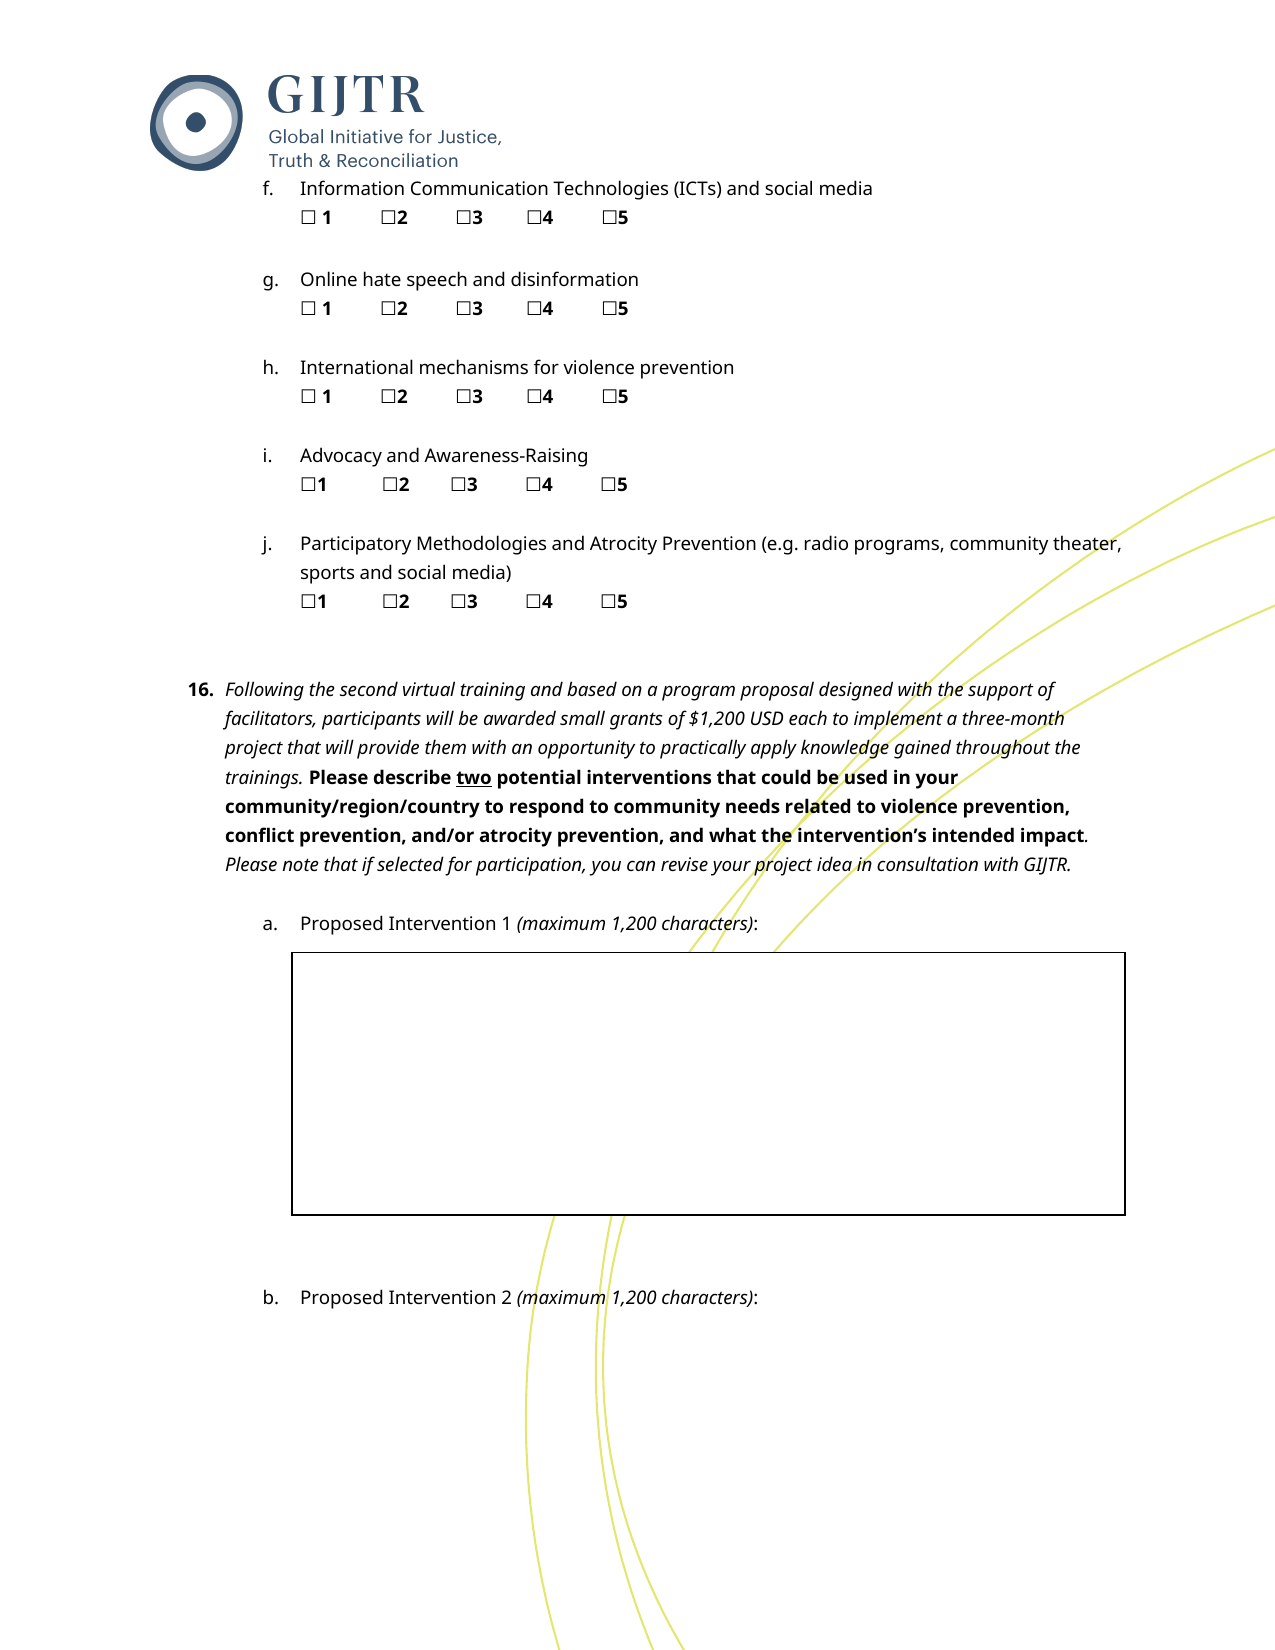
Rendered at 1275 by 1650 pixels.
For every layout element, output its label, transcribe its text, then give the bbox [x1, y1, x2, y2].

list Online hate speech and disinformation [262, 266, 1125, 292]
list Advocacy and Awareness-Raising [262, 442, 1125, 467]
picture [150, 75, 501, 171]
text 1 2 3 4 5 [300, 383, 1125, 409]
text 1 2 3 4 5 [300, 471, 1125, 497]
list Information Communication Technologies (ICTs) and social media 1 2 3 4 5 [262, 150, 1125, 262]
list Proposed Intervention 2 (maximum 1,200 characters): [262, 1284, 1125, 1310]
list Following the second virtual training and based on a program proposal designed with the support of facilitators, participants will be awarded small grants of $1,200 USD each to implement a three-month project that will provide them with an opportunity to practically apply knowledge gained throughout the trainings. Please describe two potential interventions that could be used in your community/region/country to respond to community needs related to violence prevention, conflict prevention, and/or atrocity prevention, and what the intervention’s intended impact. Please note that if selected for participation, you can revise your project idea in consultation with GIJTR. [187, 676, 1125, 877]
list International mechanisms for violence prevention [262, 354, 1125, 380]
list Proposed Intervention 1 (maximum 1,200 characters): [262, 910, 1125, 936]
list Participatory Methodologies and Atrocity Prevention (e.g. radio programs, community theater, sports and social media) [262, 530, 1125, 584]
text 1 2 3 4 5 [300, 588, 1125, 614]
text 1 2 3 4 5 [300, 296, 1125, 321]
